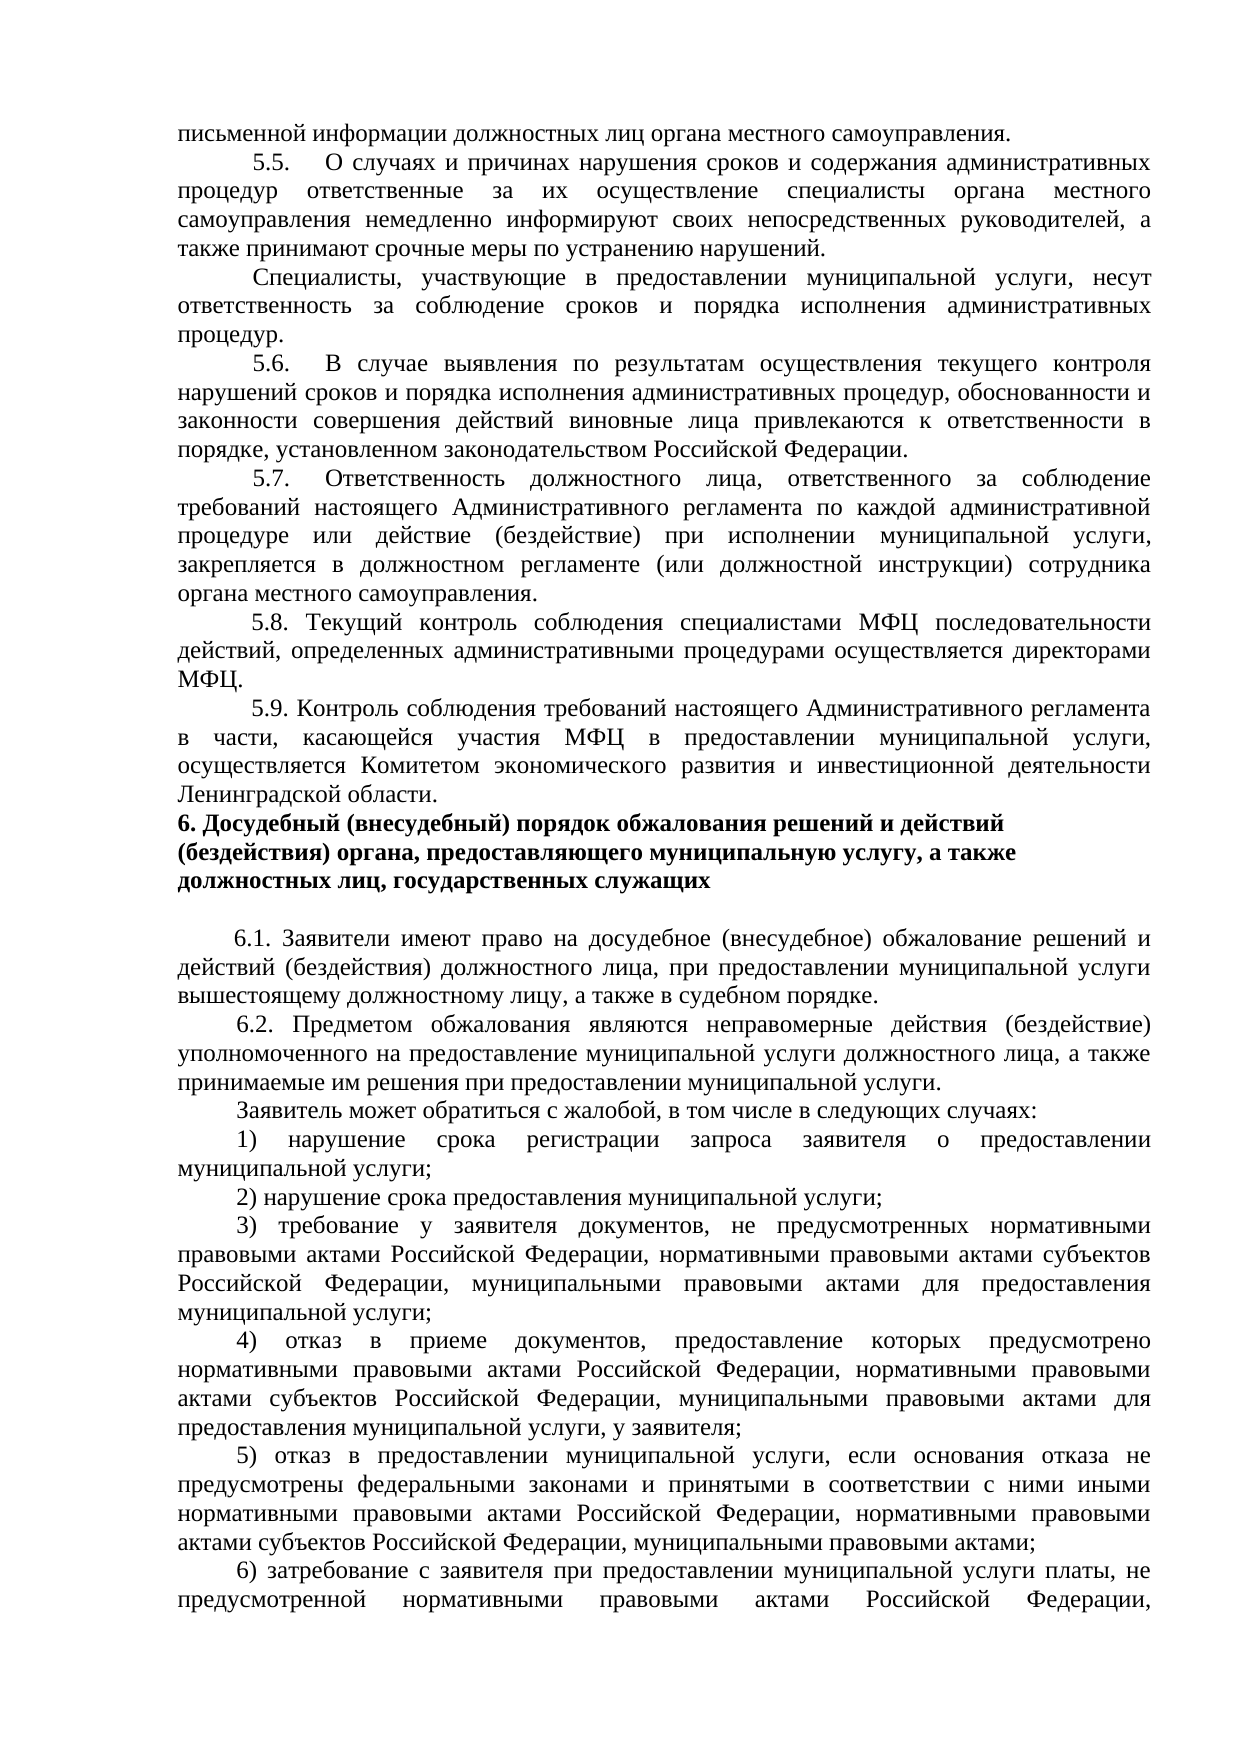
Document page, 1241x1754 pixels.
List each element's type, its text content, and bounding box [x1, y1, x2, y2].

text Специалисты, участвующие в предоставлении муниципальной услуги, несут ответственность за соблюдение сроков и порядка исполнения административных процедур. [177, 262, 1152, 348]
text 5.9. Контроль соблюдения требований настоящего Административного регламента в части, касающейся участия МФЦ в предоставлении муниципальной услуги, осуществляется Комитетом экономического развития и инвестиционной деятельности Ленинградской области. [177, 693, 1152, 808]
text 2) нарушение срока предоставления муниципальной услуги; [177, 1182, 1152, 1211]
text 3) требование у заявителя документов, не предусмотренных нормативными правовыми актами Российской Федерации, нормативными правовыми актами субъектов Российской Федерации, муниципальными правовыми актами для предоставления муниципальной услуги; [177, 1211, 1152, 1326]
text 1) нарушение срока регистрации запроса заявителя о предоставлении муниципальной услуги; [177, 1124, 1152, 1182]
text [177, 1556, 1152, 1613]
text 5) отказ в предоставлении муниципальной услуги, если основания отказа не предусмотрены федеральными законами и принятыми в соответствии с ними иными нормативными правовыми актами Российской Федерации, нормативными правовыми актами субъектов Российской Федерации, муниципальными правовыми актами; [177, 1441, 1152, 1556]
text Заявитель может обратиться с жалобой, в том числе в следующих случаях: [177, 1096, 1152, 1124]
text 6.1. Заявители имеют право на досудебное (внесудебное) обжалование решений и действий (бездействия) должностного лица, при предоставлении муниципальной услуги вышестоящему должностному лицу, а также в судебном порядке. [177, 923, 1152, 1009]
text 5.7. Ответственность должностного лица, ответственного за соблюдение требований настоящего Административного регламента по каждой административной процедуре или действие (бездействие) при исполнении муниципальной услуги, закрепляется в должностном регламенте (или должностной инструкции) сотрудника органа местного самоуправления. [177, 463, 1152, 607]
text 4) отказ в приеме документов, предоставление которых предусмотрено нормативными правовыми актами Российской Федерации, нормативными правовыми актами субъектов Российской Федерации, муниципальными правовыми актами для предоставления муниципальной услуги, у заявителя; [177, 1326, 1152, 1441]
text 6. Досудебный (внесудебный) порядок обжалования решений и действий (бездействия) органа, предоставляющего муниципальную услугу, а также должностных лиц, государственных служащих [177, 808, 1152, 894]
text 6.2. Предметом обжалования являются неправомерные действия (бездействие) уполномоченного на предоставление муниципальной услуги должностного лица, а также принимаемые им решения при предоставлении муниципальной услуги. [177, 1009, 1152, 1096]
text 5.8. Текущий контроль соблюдения специалистами МФЦ последовательности действий, определенных административными процедурами осуществляется директорами МФЦ. [177, 607, 1152, 693]
text 5.6. В случае выявления по результатам осуществления текущего контроля нарушений сроков и порядка исполнения административных процедур, обоснованности и законности совершения действий виновные лица привлекаются к ответственности в порядке, установленном законодательством Российской Федерации. [177, 348, 1152, 463]
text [177, 118, 1152, 147]
text 5.5. О случаях и причинах нарушения сроков и содержания административных процедур ответственные за их осуществление специалисты органа местного самоуправления немедленно информируют своих непосредственных руководителей, а также принимают срочные меры по устранению нарушений. [177, 147, 1152, 262]
